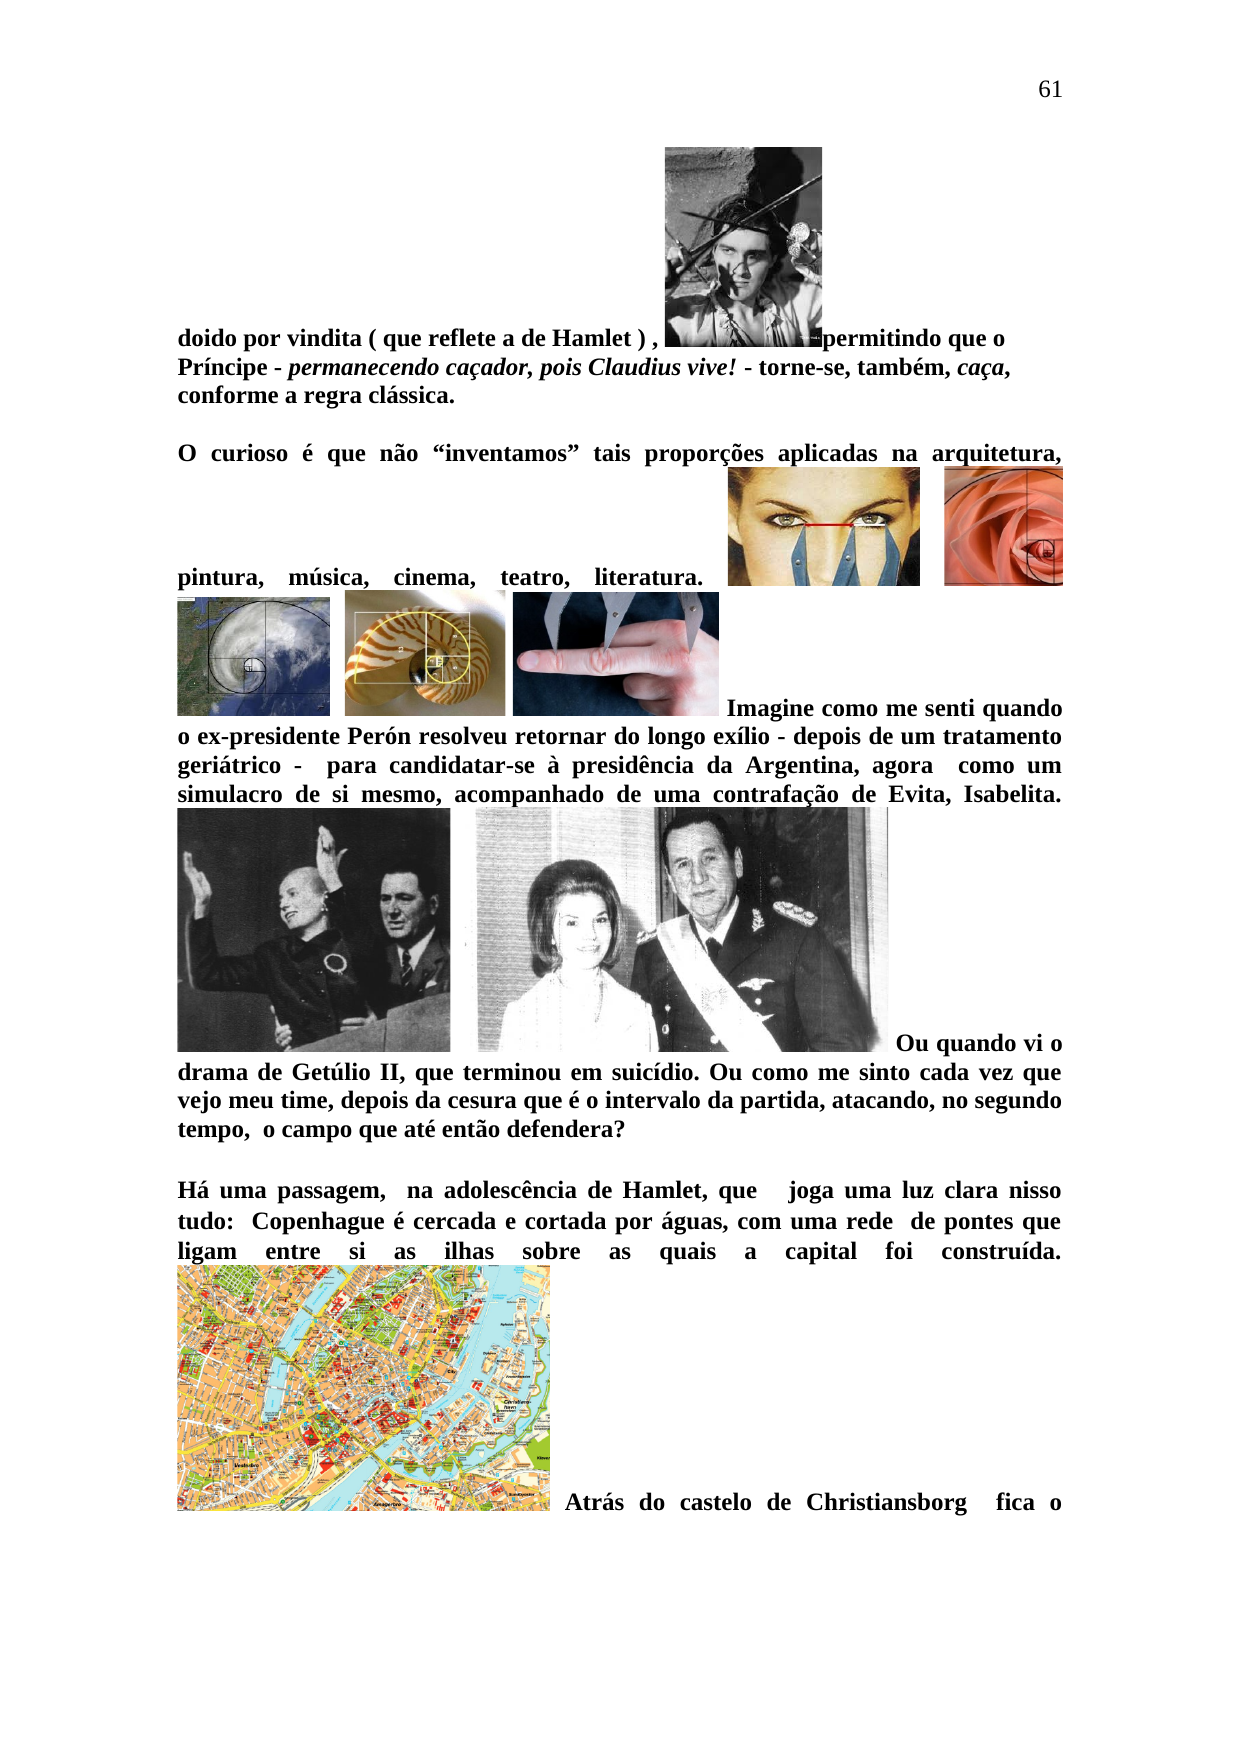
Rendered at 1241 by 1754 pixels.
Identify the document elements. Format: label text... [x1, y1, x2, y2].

picture [727, 467, 920, 586]
picture [664, 147, 823, 347]
picture [177, 597, 330, 716]
picture [512, 592, 719, 716]
picture [177, 1265, 550, 1511]
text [177, 1173, 1063, 1516]
picture [177, 808, 451, 1052]
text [177, 148, 1063, 409]
picture [944, 466, 1063, 586]
picture [464, 807, 889, 1052]
picture [344, 590, 506, 716]
